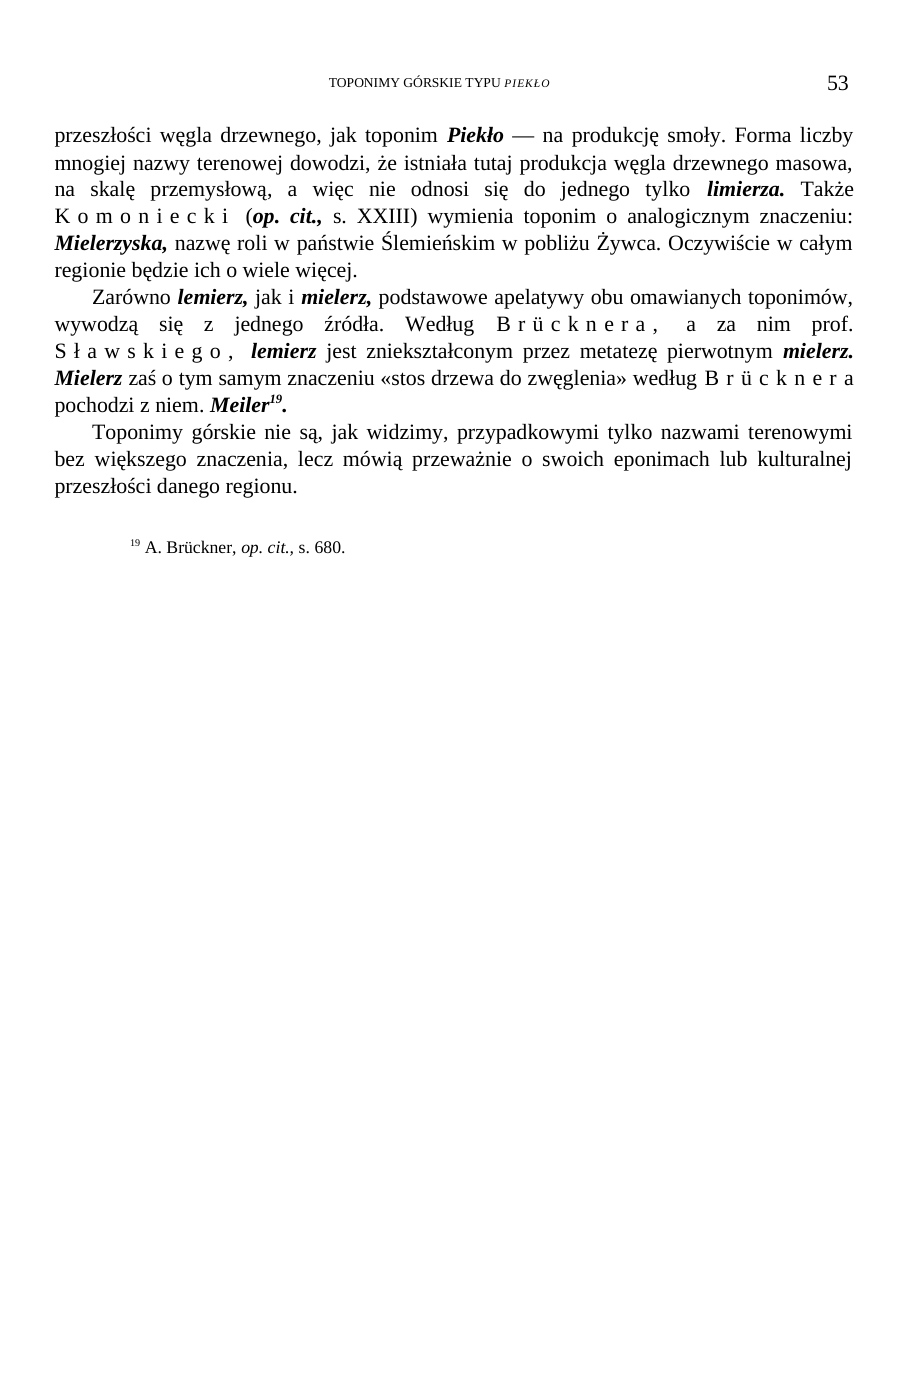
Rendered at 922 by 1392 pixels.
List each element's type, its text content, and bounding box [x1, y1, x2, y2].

text przeszłości węgla drzewnego, jak toponim Piekło — na produkcję smoły. Forma liczby mnogiej nazwy terenowej dowodzi, że istniała tutaj produkcja węgla drzewnego masowa, na skalę przemysłową, a więc nie odnosi się do jednego tylko limierza. Także Komoniecki (op. cit., s. XXIII) wymienia toponim o analogicznym znaczeniu: Mielerzyska, nazwę roli w państwie Ślemieńskim w pobliżu Żywca. Oczywiście w całym regionie będzie ich o wiele więcej. [54, 121, 854, 283]
text Toponimy górskie nie są, jak widzimy, przypadkowymi tylko nazwami terenowymi bez większego znaczenia, lecz mówią przeważnie o swoich eponimach lub kulturalnej przeszłości danego regionu. [54, 418, 854, 499]
text 53 [827, 73, 849, 95]
text 19 A. Brückner, op. cit., s. 680. [130, 539, 345, 557]
text Zarówno lemierz, jak i mielerz, podstawowe apelatywy obu omawianych toponimów, wywodzą się z jednego źródła. Według Brücknera, a za nim prof. Sławskiego, lemierz jest zniekształconym przez metatezę pierwotnym mielerz. Mielerz zaś o tym samym znaczeniu «stos drzewa do zwęglenia» według Brücknera pochodzi z niem. Meiler19. [54, 283, 854, 418]
text TOPONIMY GÓRSKIE TYPU PIEKŁO [328, 76, 549, 90]
